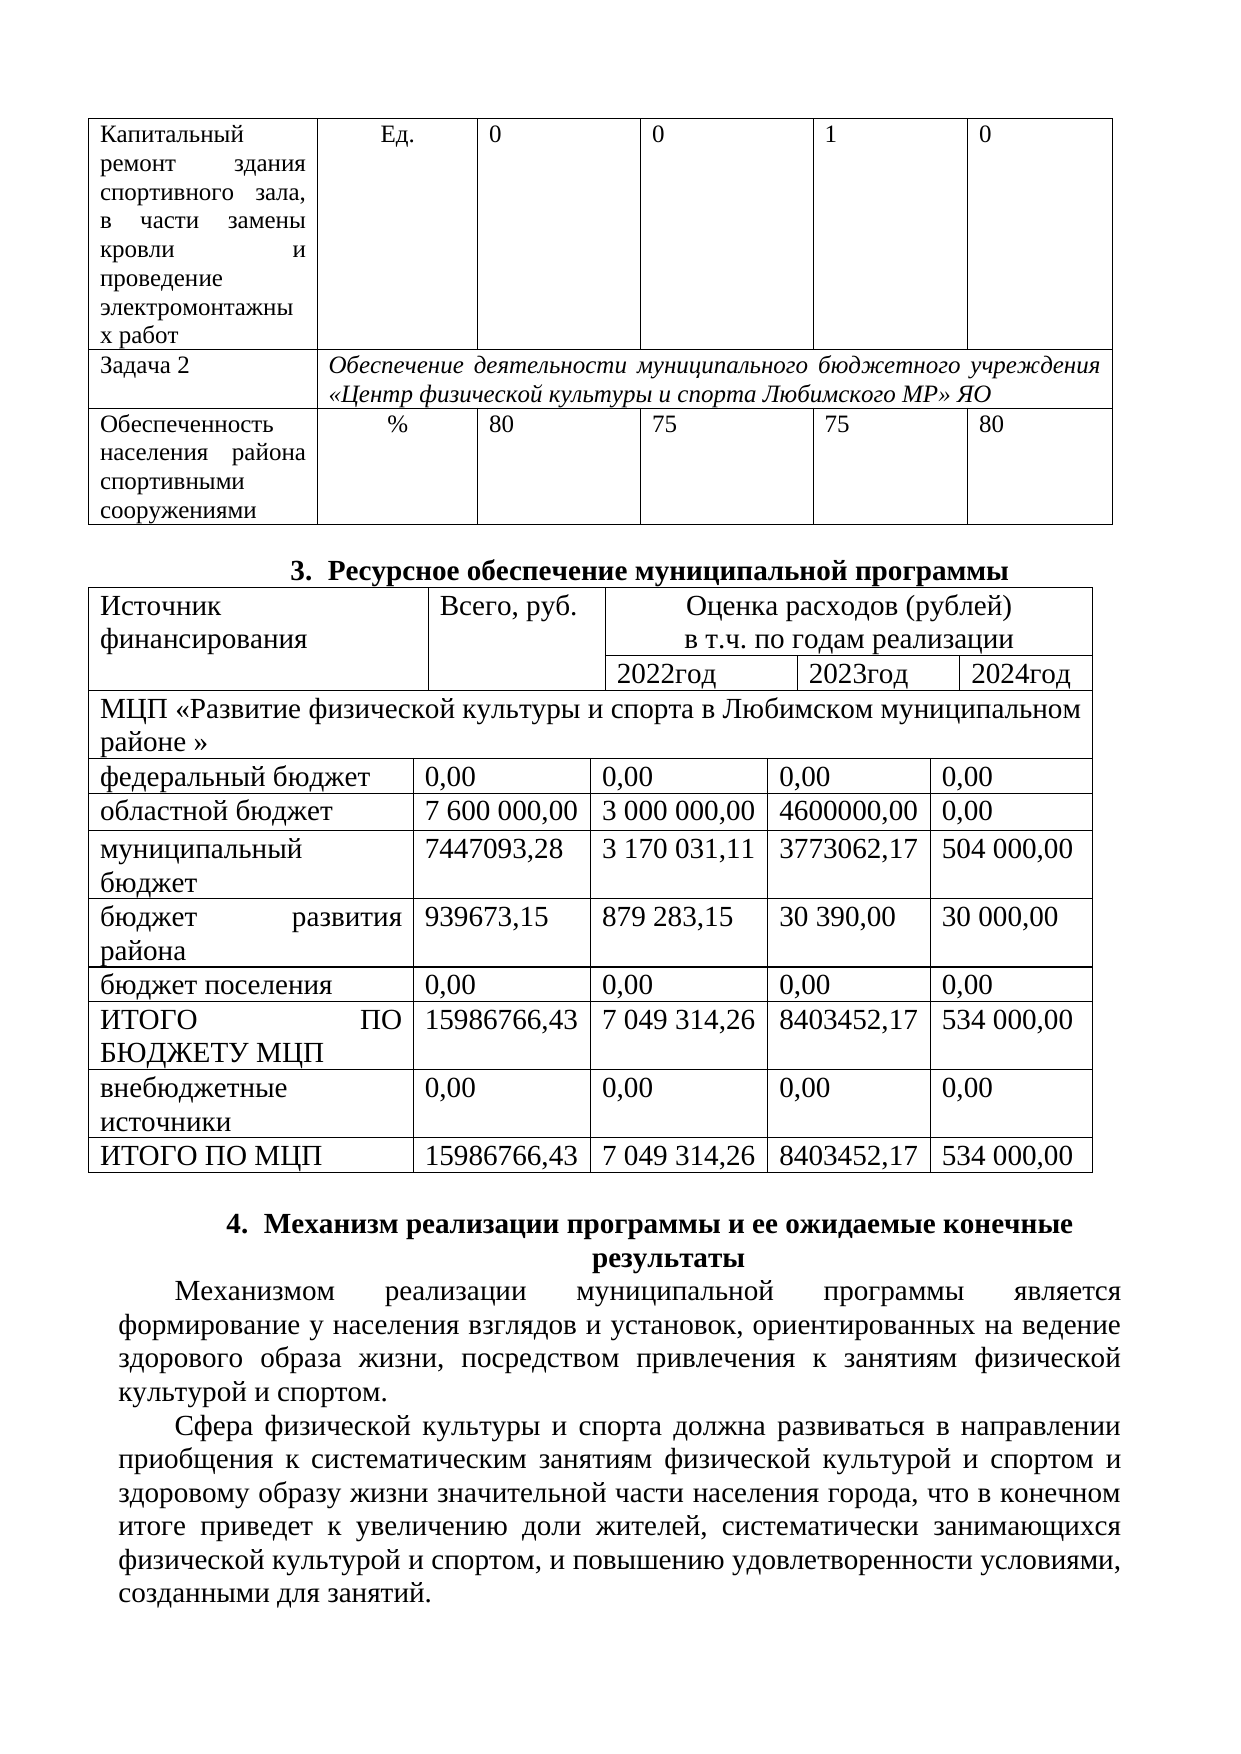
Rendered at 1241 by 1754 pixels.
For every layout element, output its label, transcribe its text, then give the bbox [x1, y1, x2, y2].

table_cell % [318, 409, 477, 524]
table_cell 1 [814, 119, 967, 349]
table_cell 3 000 000,00 [591, 794, 767, 830]
table_cell 80 [478, 409, 640, 524]
table_cell Обеспечение деятельности муниципального бюджетного учреждения «Центр физической культуры и спорта Любимского МР» ЯО [318, 350, 1112, 408]
table_cell 534 000,00 [931, 1002, 1092, 1069]
table_cell Ед. [318, 119, 477, 349]
table_cell 7 600 000,00 [414, 794, 590, 830]
text Механизмом реализации муниципальной программы является формирование у населения взглядов и установок, ориентированных на ведение здорового образа жизни, посредством привлечения к занятиям физической культурой и спортом. [118, 1273, 1122, 1408]
list Ресурсное обеспечение муниципальной программы [177, 553, 1122, 587]
table_cell Задача 2 [89, 350, 317, 408]
table_cell 3773062,17 [768, 831, 930, 898]
table_cell 0,00 [414, 1070, 590, 1137]
table_cell 4600000,00 [768, 794, 930, 830]
table_cell Капитальный ремонт здания спортивного зала, в части замены кровли и проведение электромонтажных работ [89, 119, 317, 349]
table_cell 0,00 [591, 1070, 767, 1137]
table_cell 75 [814, 409, 967, 524]
table_cell 8403452,17 [768, 1002, 930, 1069]
table_cell 15986766,43 [414, 1002, 590, 1069]
table_header Источник финансирования [89, 588, 428, 690]
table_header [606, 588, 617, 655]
table_header Всего, руб. [429, 588, 605, 690]
table_cell 0,00 [931, 1070, 1092, 1137]
table_cell 30 000,00 [931, 899, 1092, 966]
table_cell 0 [968, 119, 1112, 349]
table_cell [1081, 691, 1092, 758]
table_cell 80 [968, 409, 1112, 524]
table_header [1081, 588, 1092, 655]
table_cell 0,00 [931, 794, 1092, 830]
table_cell областной бюджет [89, 794, 413, 830]
table_cell 30 390,00 [768, 899, 930, 966]
table_cell 939673,15 [414, 899, 590, 966]
table_cell 879 283,15 [591, 899, 767, 966]
table_cell 3 170 031,11 [591, 831, 767, 898]
table_cell 7447093,28 [414, 831, 590, 898]
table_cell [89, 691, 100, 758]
list Механизм реализации программы и ее ожидаемые конечные результаты [177, 1206, 1122, 1273]
table_cell Обеспеченность населения района спортивными сооружениями [89, 409, 317, 524]
table_cell 0 [641, 119, 813, 349]
table_cell 75 [641, 409, 813, 524]
table_cell 504 000,00 [931, 831, 1092, 898]
table_cell 0 [478, 119, 640, 349]
table_cell 0,00 [768, 1070, 930, 1137]
text Сфера физической культуры и спорта должна развиваться в направлении приобщения к систематическим занятиям физической культурой и спортом и здоровому образу жизни значительной части населения города, что в конечном итоге приведет к увеличению доли жителей, систематически занимающихся физической культурой и спортом, и повышению удовлетворенности условиями, созданными для занятий. [118, 1408, 1122, 1609]
table_cell 7 049 314,26 [591, 1002, 767, 1069]
